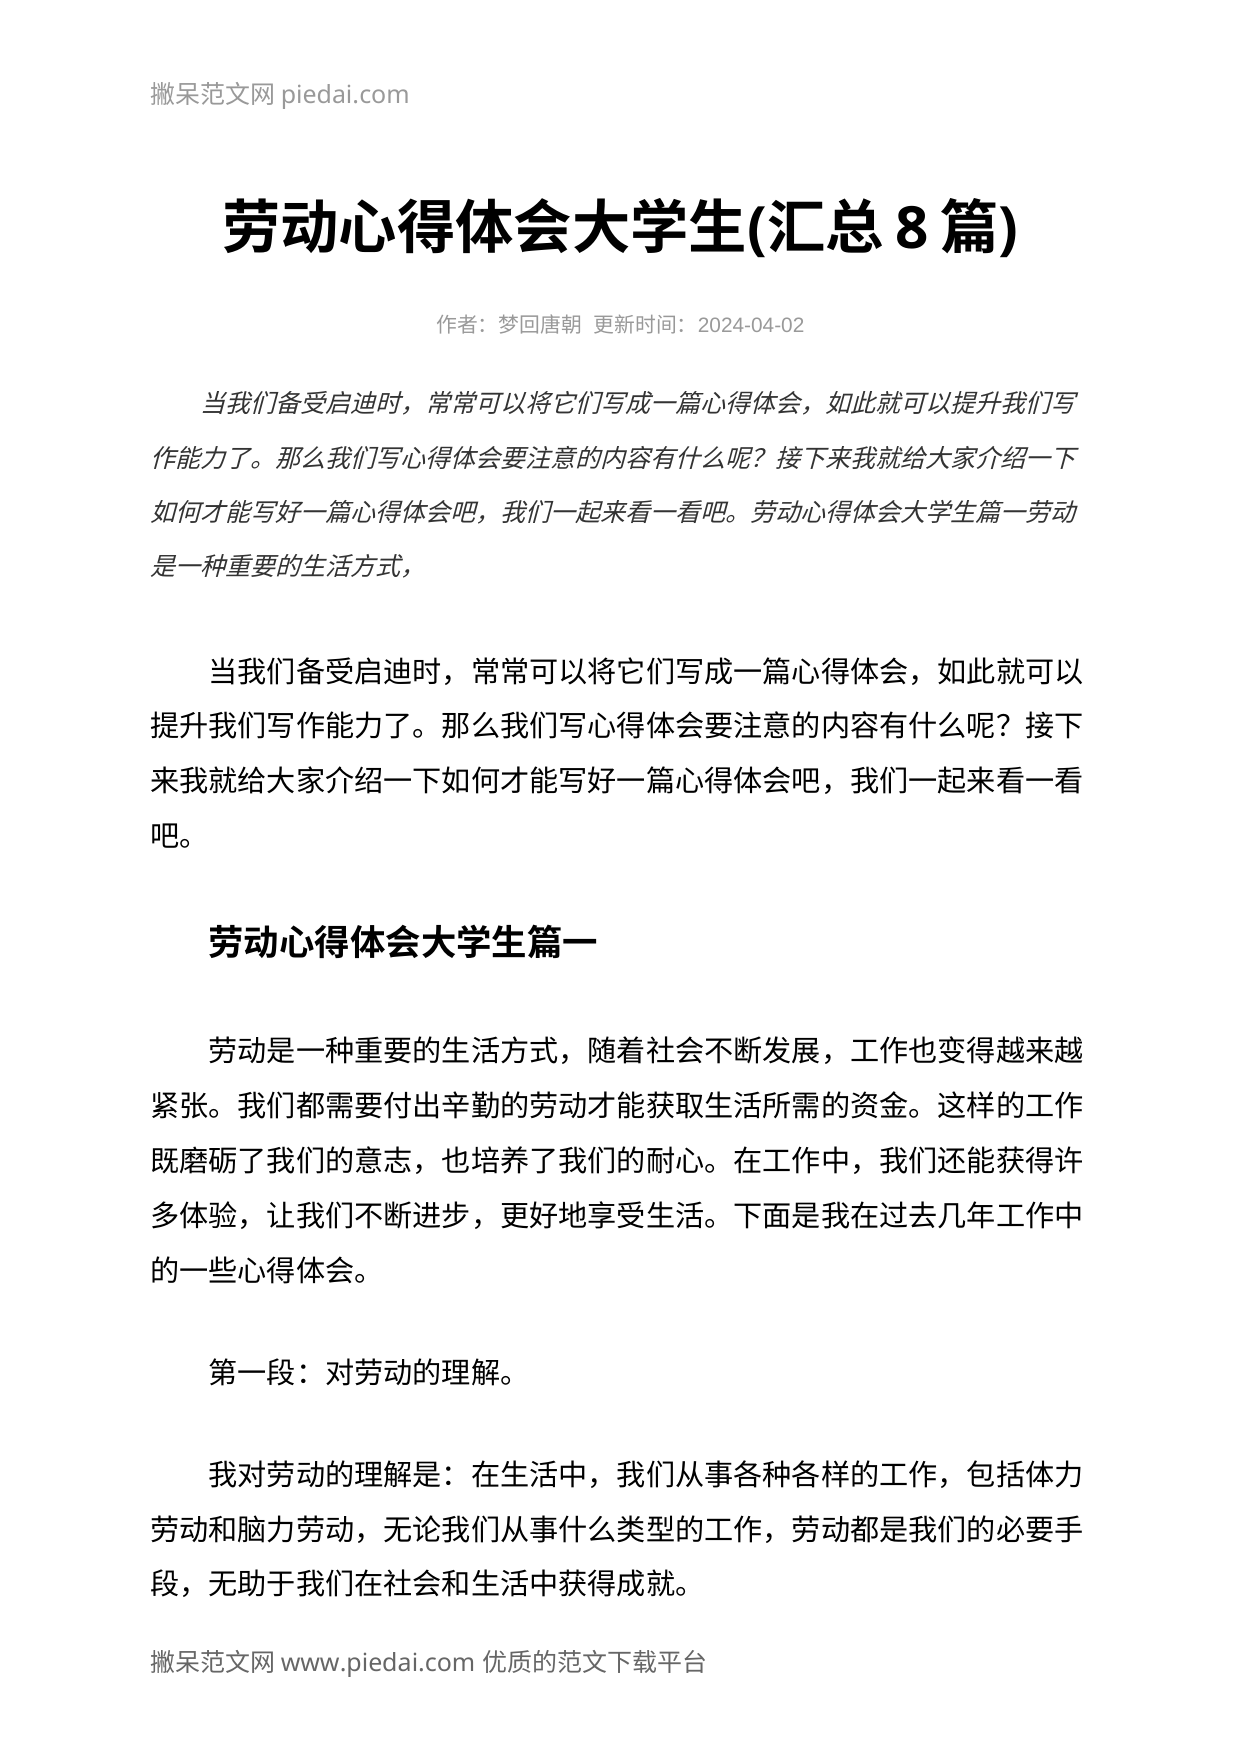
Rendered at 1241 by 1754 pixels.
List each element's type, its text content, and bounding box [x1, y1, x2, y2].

text 劳动心得体会大学生篇一 [150, 914, 1090, 966]
subtitle 劳动心得体会大学生(汇总8篇) [150, 181, 1090, 266]
text 当我们备受启迪时，常常可以将它们写成一篇心得体会，如此就可以提升我们写作能力了。那么我们写心得体会要注意的内容有什么呢？接下来我就给大家介绍一下如何才能写好一篇心得体会吧，我们一起来看一看吧。劳动心得体会大学生篇一劳动是一种重要的生活方式， [150, 384, 1090, 583]
text 作者：梦回唐朝 更新时间：2024-04-02 [150, 313, 1090, 337]
text 劳动是一种重要的生活方式，随着社会不断发展，工作也变得越来越紧张。我们都需要付出辛勤的劳动才能获取生活所需的资金。这样的工作既磨砺了我们的意志，也培养了我们的耐心。在工作中，我们还能获得许多体验，让我们不断进步，更好地享受生活。下面是我在过去几年工作中的一些心得体会。 [150, 1028, 1090, 1290]
text 第一段：对劳动的理解。 [150, 1349, 1090, 1392]
text 我对劳动的理解是：在生活中，我们从事各种各样的工作，包括体力劳动和脑力劳动，无论我们从事什么类型的工作，劳动都是我们的必要手段，无助于我们在社会和生活中获得成就。 [150, 1451, 1090, 1603]
text 当我们备受启迪时，常常可以将它们写成一篇心得体会，如此就可以提升我们写作能力了。那么我们写心得体会要注意的内容有什么呢？接下来我就给大家介绍一下如何才能写好一篇心得体会吧，我们一起来看一看吧。 [150, 648, 1090, 855]
